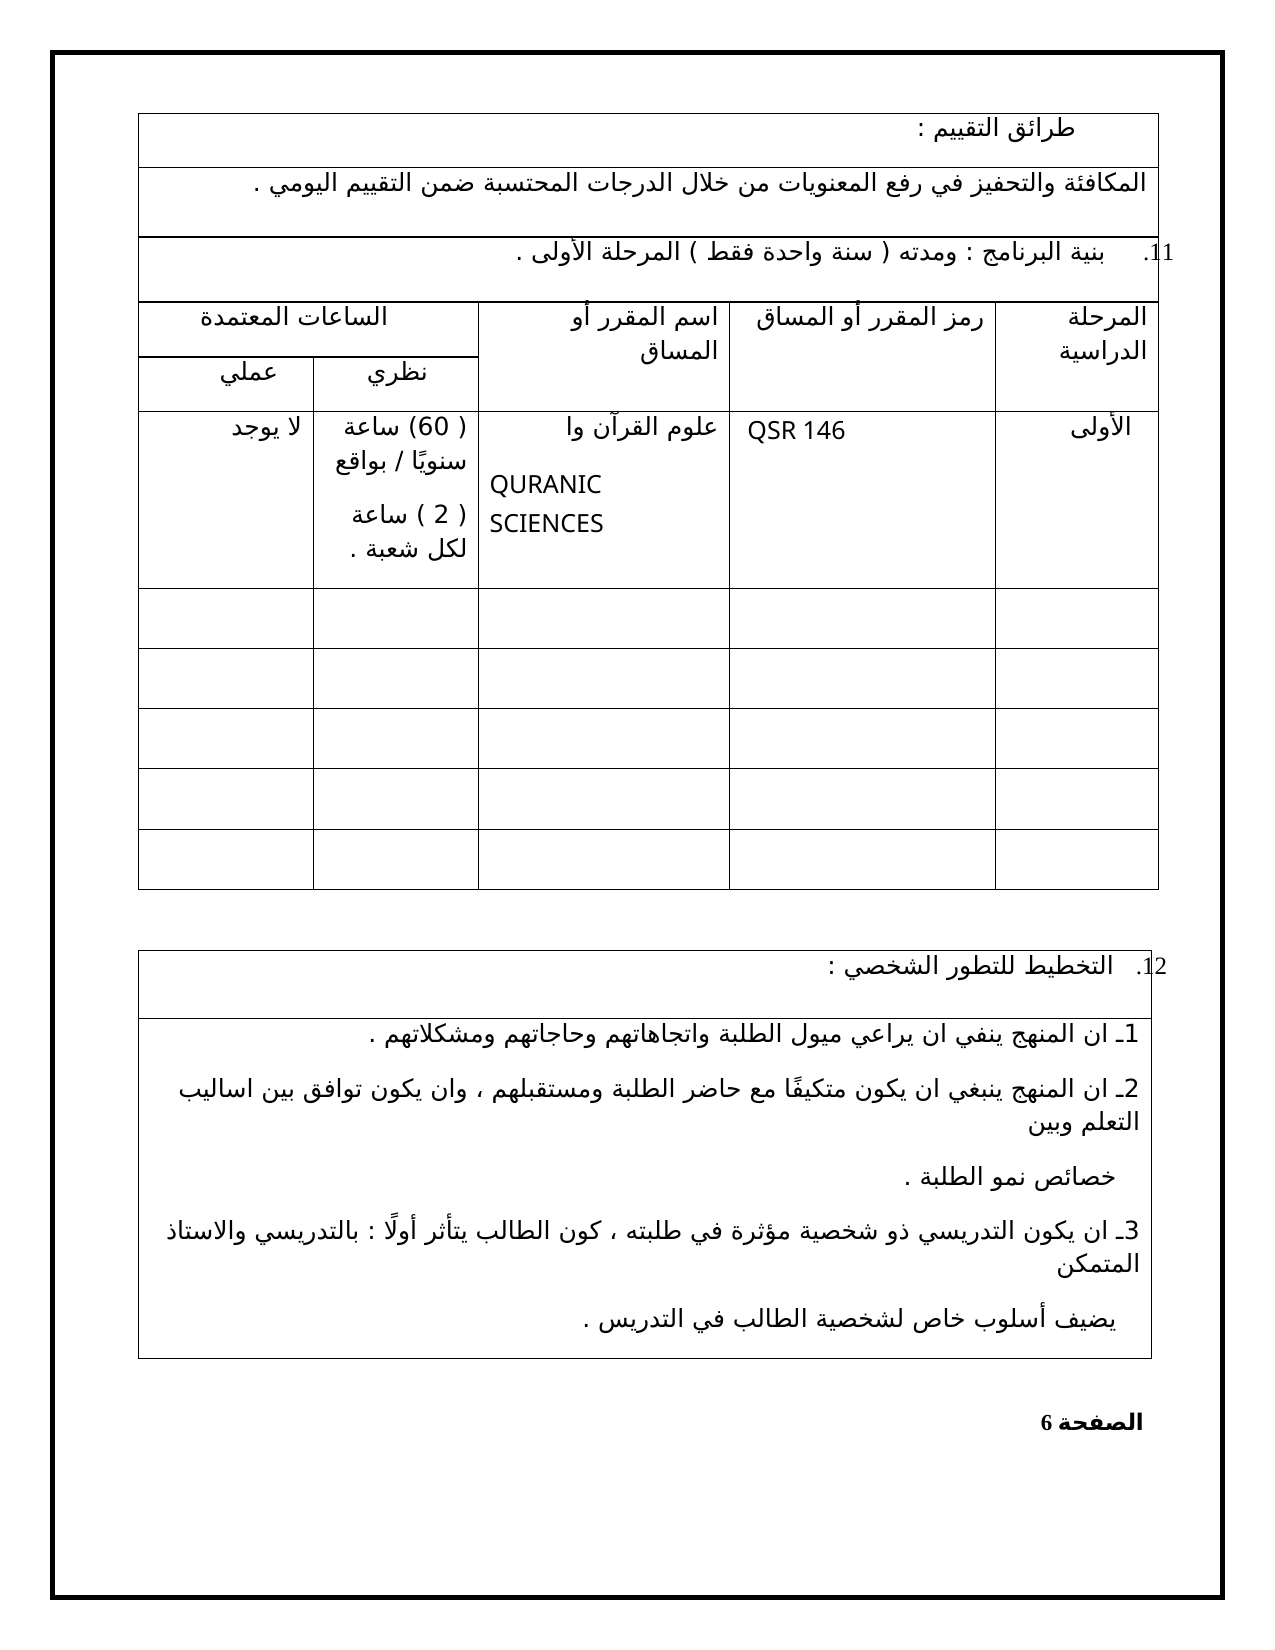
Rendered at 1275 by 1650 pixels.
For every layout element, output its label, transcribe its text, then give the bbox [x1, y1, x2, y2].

table_cell [479, 769, 729, 828]
table_cell [314, 769, 478, 828]
table_cell [730, 649, 995, 708]
table_cell عملي [139, 358, 313, 411]
table_cell طرائق التقييم : [139, 114, 1158, 167]
table_cell [996, 649, 1158, 708]
table_cell [139, 769, 313, 828]
table_cell [139, 830, 313, 889]
table_cell نظري [314, 358, 478, 411]
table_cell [139, 1019, 1151, 1358]
table_cell ( 60) ساعة سنويًا / بواقع ( 2 ) ساعة لكل شعبة . [314, 412, 478, 588]
table_cell الأولى [996, 412, 1158, 588]
table_cell [996, 589, 1158, 648]
table_cell [479, 709, 729, 768]
table_cell الساعات المعتمدة [139, 303, 478, 356]
table_cell [996, 709, 1158, 768]
table_header التخطيط للتطور الشخصي : [139, 951, 1151, 1018]
table_cell [314, 649, 478, 708]
table_cell بنية البرنامج : ومدته ( سنة واحدة فقط ) المرحلة الأولى . [139, 238, 1158, 301]
table_cell المكافئة والتحفيز في رفع المعنويات من خلال الدرجات المحتسبة ضمن التقييم اليومي . [139, 168, 1158, 236]
table_cell QSR 146 [730, 412, 995, 588]
table_cell [139, 589, 313, 648]
table_cell المرحلة الدراسية [996, 303, 1158, 411]
table_cell اسم المقرر أو المساق [479, 303, 729, 411]
table_cell [139, 709, 313, 768]
table_cell [314, 830, 478, 889]
table_cell رمز المقرر أو المساق [730, 303, 995, 411]
table_cell [479, 649, 729, 708]
table_cell [996, 769, 1158, 828]
table_cell [314, 589, 478, 648]
table_cell [730, 589, 995, 648]
table_cell [730, 709, 995, 768]
table_cell [314, 709, 478, 768]
table_cell علوم القرآن وا QURANIC SCIENCES [479, 412, 729, 588]
table_cell لا يوجد [139, 412, 313, 588]
table_cell [996, 830, 1158, 889]
table_cell [479, 830, 729, 889]
table_cell [730, 830, 995, 889]
table_cell [479, 589, 729, 648]
table_cell [730, 769, 995, 828]
table_cell [139, 649, 313, 708]
